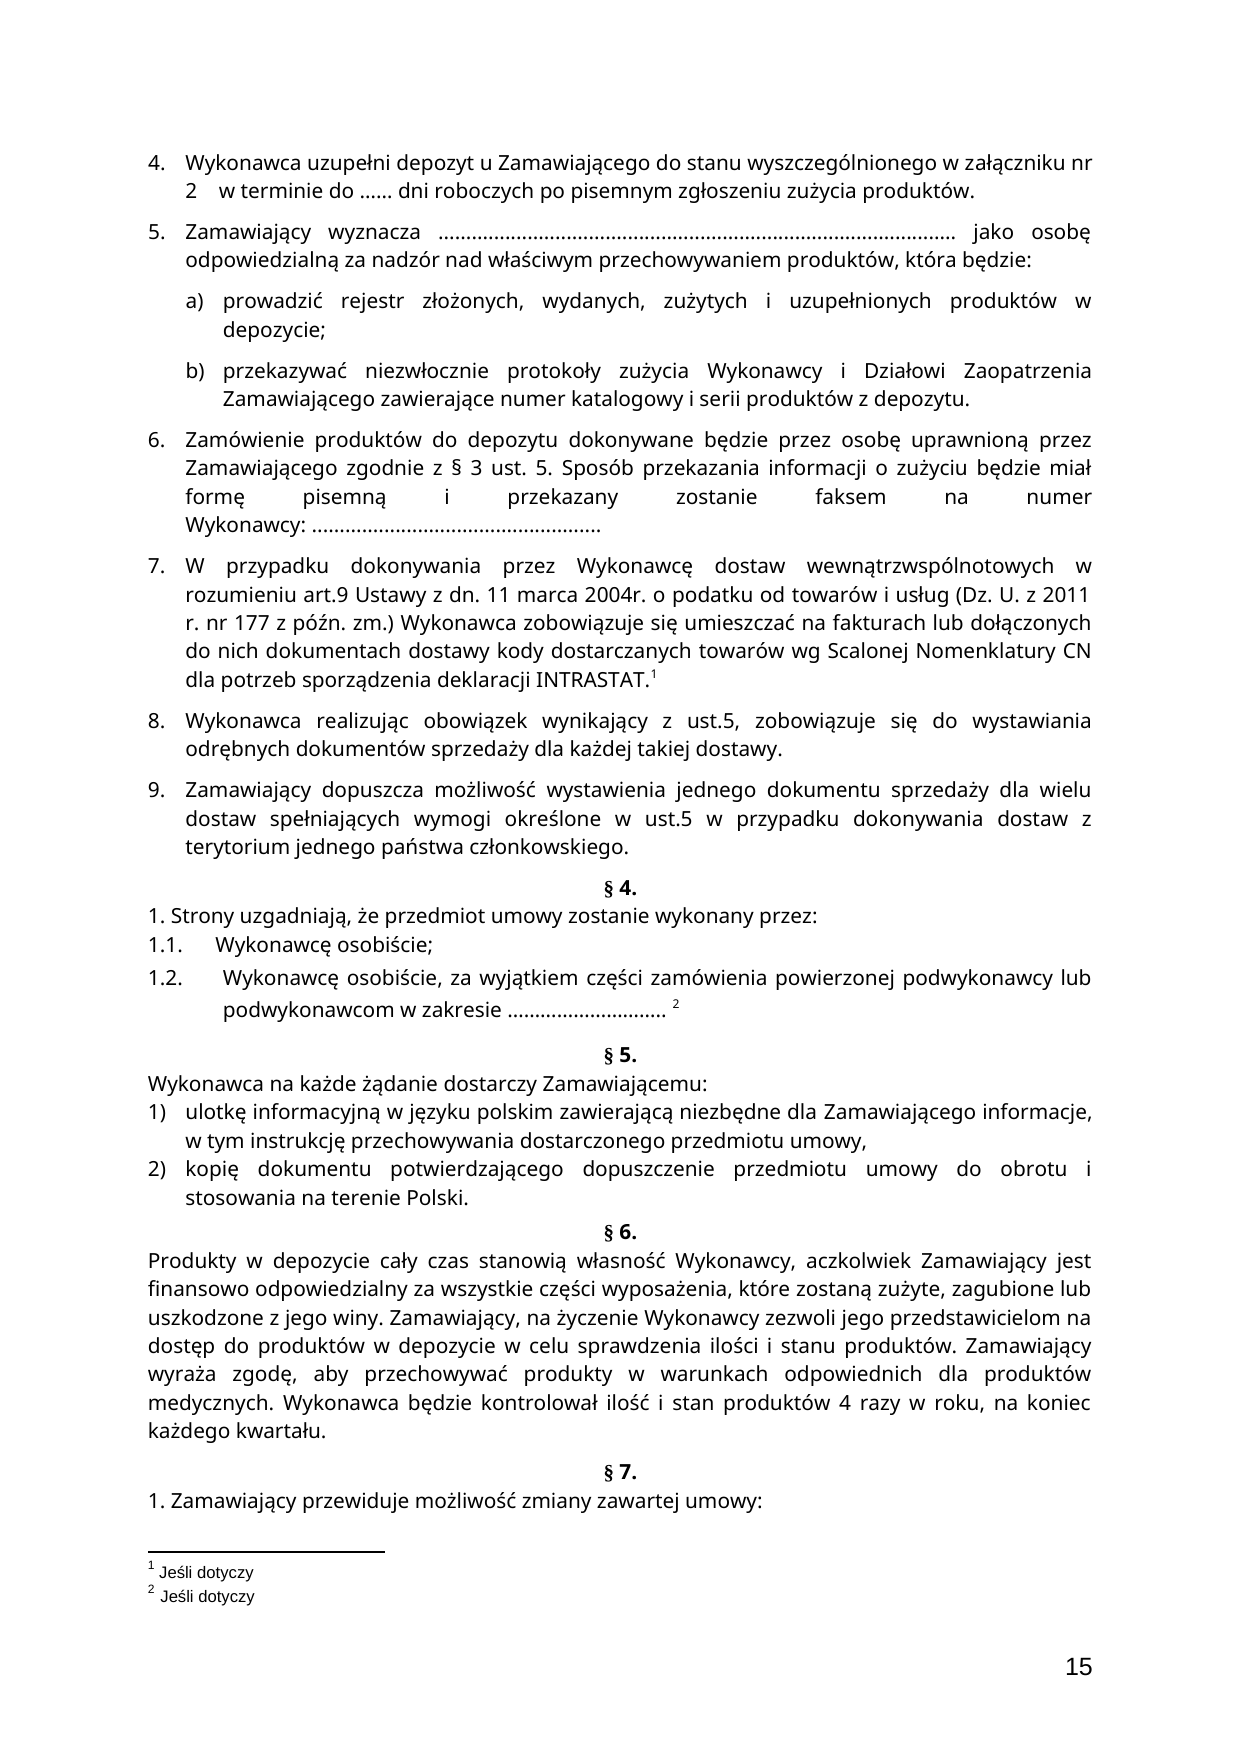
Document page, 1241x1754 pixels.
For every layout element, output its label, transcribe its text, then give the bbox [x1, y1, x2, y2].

text 6. [148, 1217, 1093, 1246]
text 5. [148, 1040, 1093, 1069]
list W przypadku dokonywania przez Wykonawcę dostaw wewnątrzwspólnotowych w rozumieniu art.9 Ustawy z dn. 11 marca 2004r. o podatku od towarów i usług (Dz. U. z 2011 r. nr 177 z późn. zm.) Wykonawca zobowiązuje się umieszczać na fakturach lub dołączonych do nich dokumentach dostawy kody dostarczanych towarów wg Scalonej Nomenklatury CN dla potrzeb sporządzenia deklaracji INTRASTAT. [148, 551, 1093, 693]
list Wykonawcę osobiście, za wyjątkiem części zamówienia powierzonej podwykonawcy lub podwykonawcom w zakresie ……………………….. [148, 963, 1093, 1024]
text 5. Zamawiający wyznacza ............................................................................................. jako osobę odpowiedzialną za nadzór nad właściwym przechowywaniem produktów, która będzie: [148, 217, 1093, 274]
text 1. Strony uzgadniają, że przedmiot umowy zostanie wykonany przez: [148, 902, 1093, 930]
list 1.1. Wykonawcę osobiście; [148, 930, 1093, 958]
list prowadzić rejestr złożonych, wydanych, zużytych i uzupełnionych produktów w depozycie; [185, 286, 1093, 343]
text 4. [148, 873, 1093, 902]
list Zamówienie produktów do depozytu dokonywane będzie przez osobę uprawnioną przez Zamawiającego zgodnie z § 3 ust. 5. Sposób przekazania informacji o zużyciu będzie miał formę pisemną i przekazany zostanie faksem na numer Wykonawcy: .................................................... [148, 425, 1093, 539]
text Produkty w depozycie cały czas stanowią własność Wykonawcy, aczkolwiek Zamawiający jest finansowo odpowiedzialny za wszystkie części wyposażenia, które zostaną zużyte, zagubione lub uszkodzone z jego winy. Zamawiający, na życzenie Wykonawcy zezwoli jego przedstawicielom na dostęp do produktów w depozycie w celu sprawdzenia ilości i stanu produktów. Zamawiający wyraża zgodę, aby przechowywać produkty w warunkach odpowiednich dla produktów medycznych. Wykonawca będzie kontrolował ilość i stan produktów 4 razy w roku, na koniec każdego kwartału. [148, 1246, 1093, 1445]
list Wykonawca realizując obowiązek wynikający z ust.5, zobowiązuje się do wystawiania odrębnych dokumentów sprzedaży dla każdej takiej dostawy. [148, 706, 1093, 763]
list ulotkę informacyjną w języku polskim zawierającą niezbędne dla Zamawiającego informacje, w tym instrukcję przechowywania dostarczonego przedmiotu umowy, [148, 1097, 1093, 1154]
text Wykonawca na każde żądanie dostarczy Zamawiającemu: [148, 1069, 1093, 1097]
list Zamawiający dopuszcza możliwość wystawienia jednego dokumentu sprzedaży dla wielu dostaw spełniających wymogi określone w ust.5 w przypadku dokonywania dostaw z terytorium jednego państwa członkowskiego. [148, 775, 1093, 861]
list przekazywać niezwłocznie protokoły zużycia Wykonawcy i Działowi Zaopatrzenia Zamawiającego zawierające numer katalogowy i serii produktów z depozytu. [185, 356, 1093, 413]
text 7. [148, 1457, 1093, 1486]
text 1. Zamawiający przewiduje możliwość zmiany zawartej umowy: [148, 1486, 1093, 1514]
list kopię dokumentu potwierdzającego dopuszczenie przedmiotu umowy do obrotu i stosowania na terenie Polski. [148, 1154, 1093, 1211]
text 4. Wykonawca uzupełni depozyt u Zamawiającego do stanu wyszczególnionego w załączniku nr 2 w terminie do …… dni roboczych po pisemnym zgłoszeniu zużycia produktów. [148, 148, 1093, 204]
